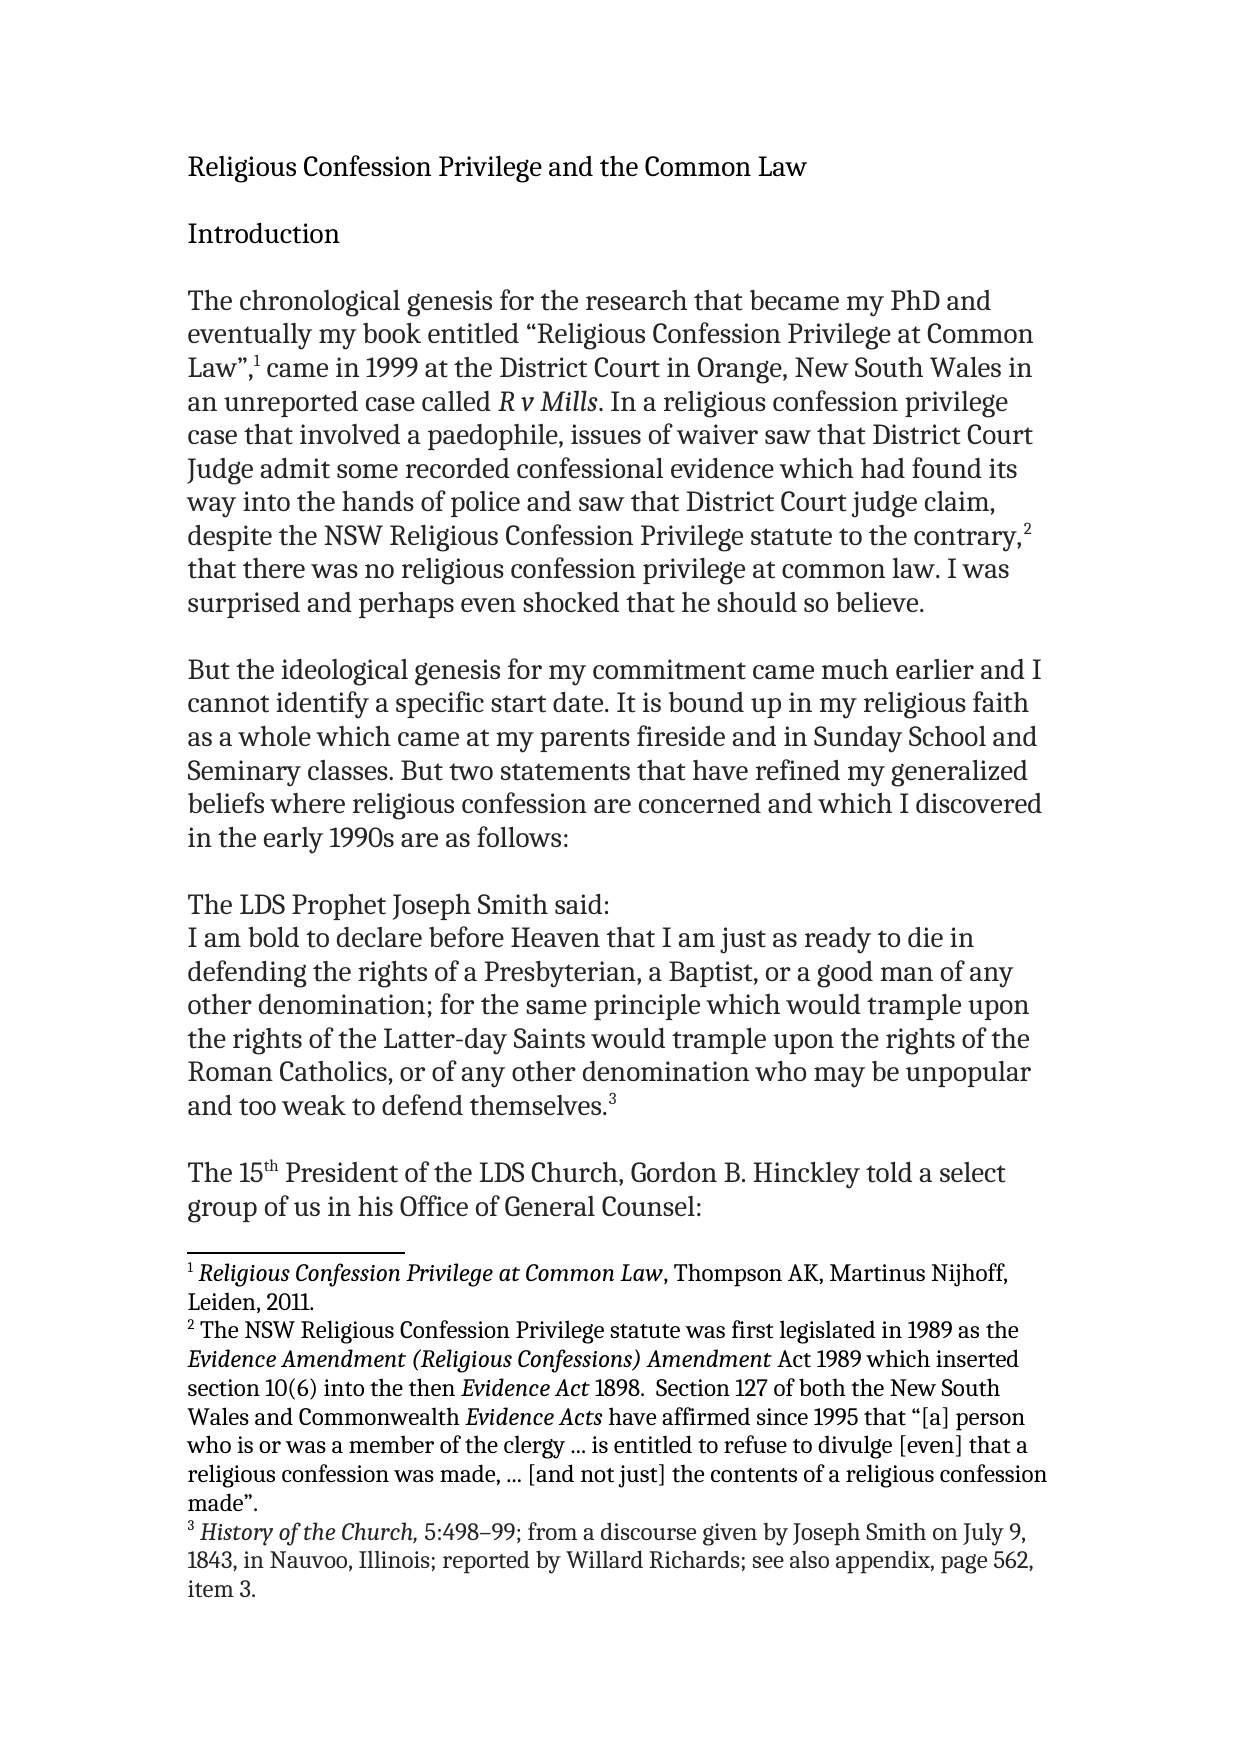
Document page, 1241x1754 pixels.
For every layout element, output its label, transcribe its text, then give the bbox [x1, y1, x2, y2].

text The chronological genesis for the research that became my PhD and eventually my book entitled “Religious Confession Privilege at Common Law”, came in 1999 at the District Court in Orange, New South Wales in an unreported case called R v Mills. In a religious confession privilege case that involved a paedophile, issues of waiver saw that District Court Judge admit some recorded confessional evidence which had found its way into the hands of police and saw that District Court judge claim, despite the NSW Religious Confession Privilege statute to the contrary, that there was no religious confession privilege at common law. I was surprised and perhaps even shocked that he should so believe. [187, 284, 1053, 619]
text The LDS Prophet Joseph Smith said: [187, 888, 1053, 921]
text I am bold to declare before Heaven that I am just as ready to die in defending the rights of a Presbyterian, a Baptist, or a good man of any other denomination; for the same principle which would trample upon the rights of the Latter-day Saints would trample upon the rights of the Roman Catholics, or of any other denomination who may be unpopular and too weak to defend themselves. [187, 921, 1053, 1123]
text But the ideological genesis for my commitment came much earlier and I cannot identify a specific start date. It is bound up in my religious faith as a whole which came at my parents fireside and in Sunday School and Seminary classes. But two statements that have refined my generalized beliefs where religious confession are concerned and which I discovered in the early 1990s are as follows: [187, 653, 1053, 854]
text The 15th President of the LDS Church, Gordon B. Hinckley told a select group of us in his Office of General Counsel: [187, 1156, 1053, 1223]
text Introduction [187, 217, 1053, 251]
text Religious Confession Privilege and the Common Law [187, 150, 1053, 183]
